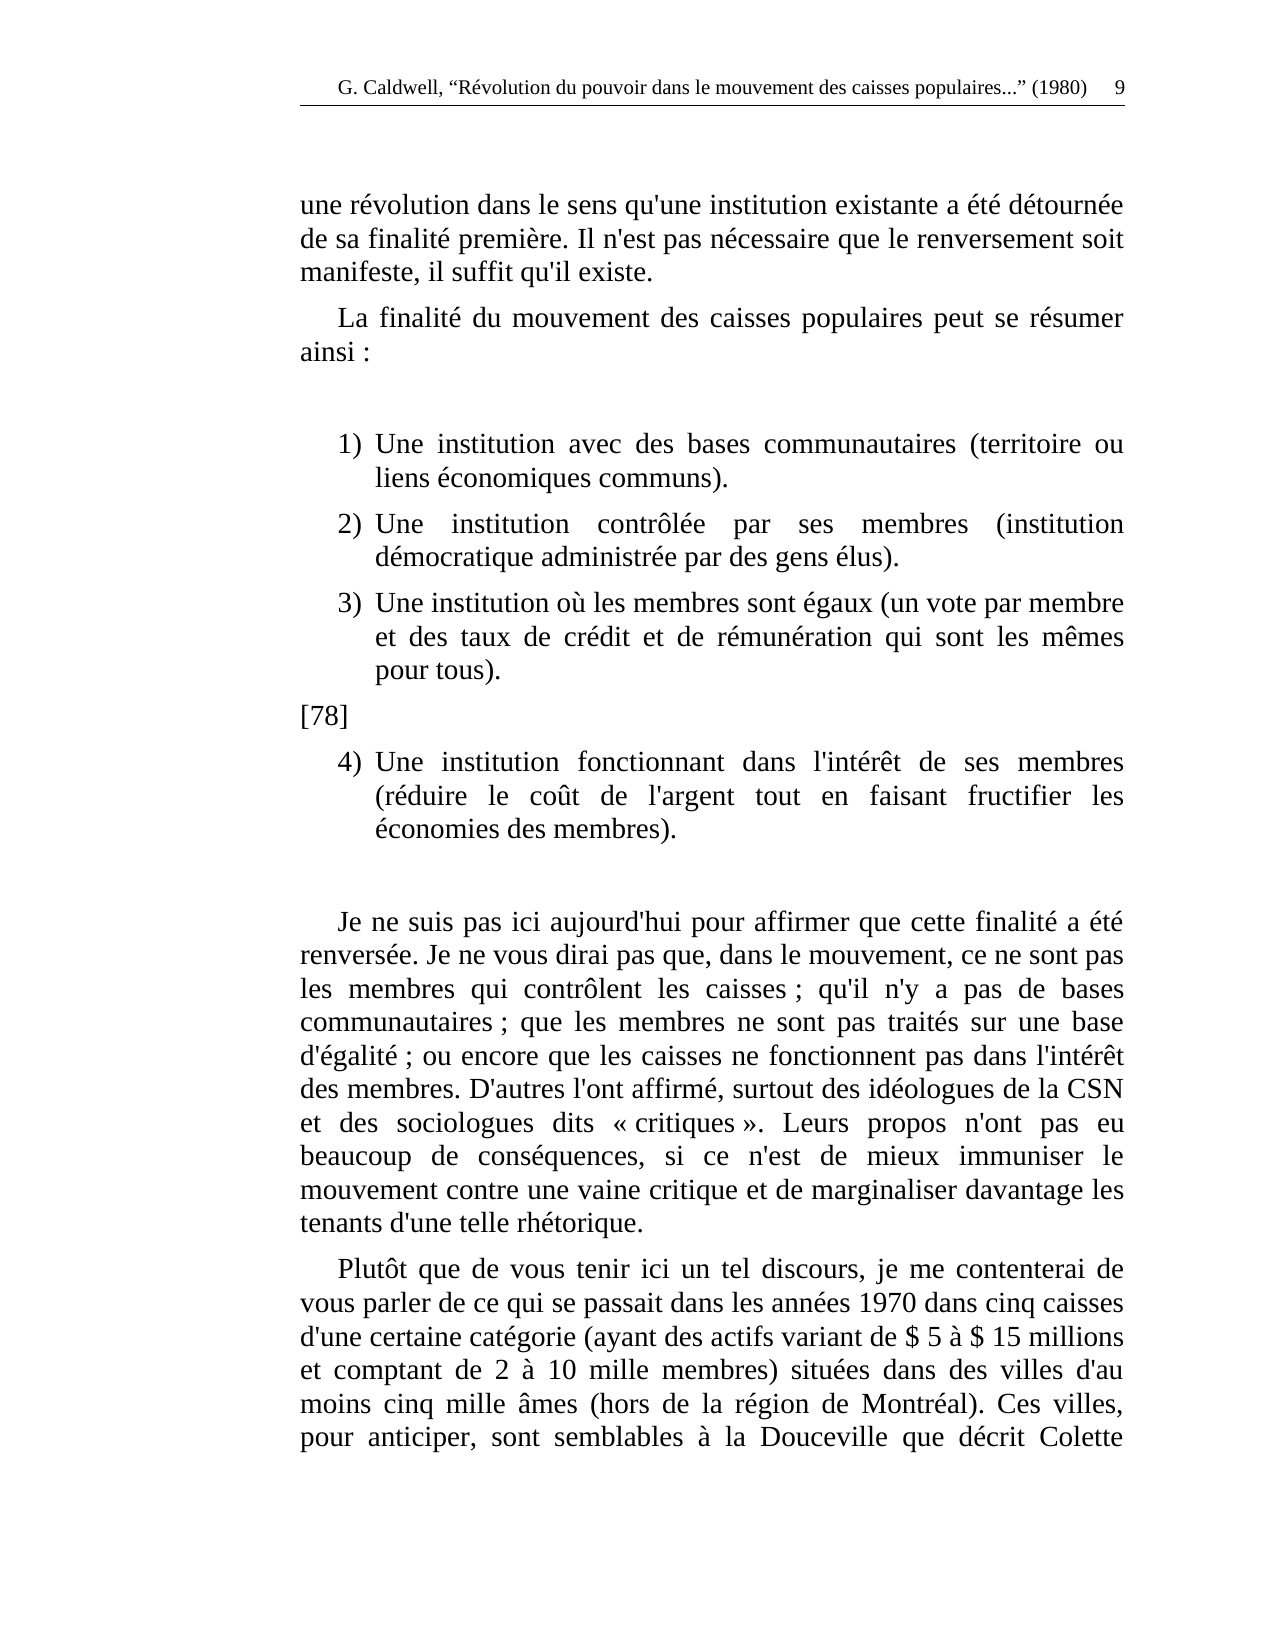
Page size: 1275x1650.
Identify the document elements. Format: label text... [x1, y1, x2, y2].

text [78] [300, 698, 1125, 732]
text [300, 187, 1125, 288]
text La finalité du mouvement des caisses populaires peut se résumer ainsi : [300, 301, 1125, 368]
text 1) Une institution avec des bases communautaires (territoire ou liens économiques communs). [337, 426, 1125, 493]
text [300, 1252, 1125, 1453]
text 2) Une institution contrôlée par ses membres (institution démocratique administrée par des gens élus). [337, 506, 1125, 573]
text Je ne suis pas ici aujourd'hui pour affirmer que cette finalité a été renversée. Je ne vous dirai pas que, dans le mouvement, ce ne sont pas les membres qui contrôlent les caisses ; qu'il n'y a pas de bases communautaires ; que les membres ne sont pas traités sur une base d'égalité ; ou encore que les caisses ne fonctionnent pas dans l'intérêt des membres. D'autres l'ont affirmé, surtout des idéologues de la CSN et des sociologues dits « critiques ». Leurs propos n'ont pas eu beaucoup de conséquences, si ce n'est de mieux immuniser le mouvement contre une vaine critique et de marginaliser davantage les tenants d'une telle rhétorique. [300, 904, 1125, 1239]
text 4) Une institution fonctionnant dans l'intérêt de ses membres (réduire le coût de l'argent tout en faisant fructifier les économies des membres). [337, 744, 1125, 845]
text 3) Une institution où les membres sont égaux (un vote par membre et des taux de crédit et de rémunération qui sont les mêmes pour tous). [337, 585, 1125, 686]
